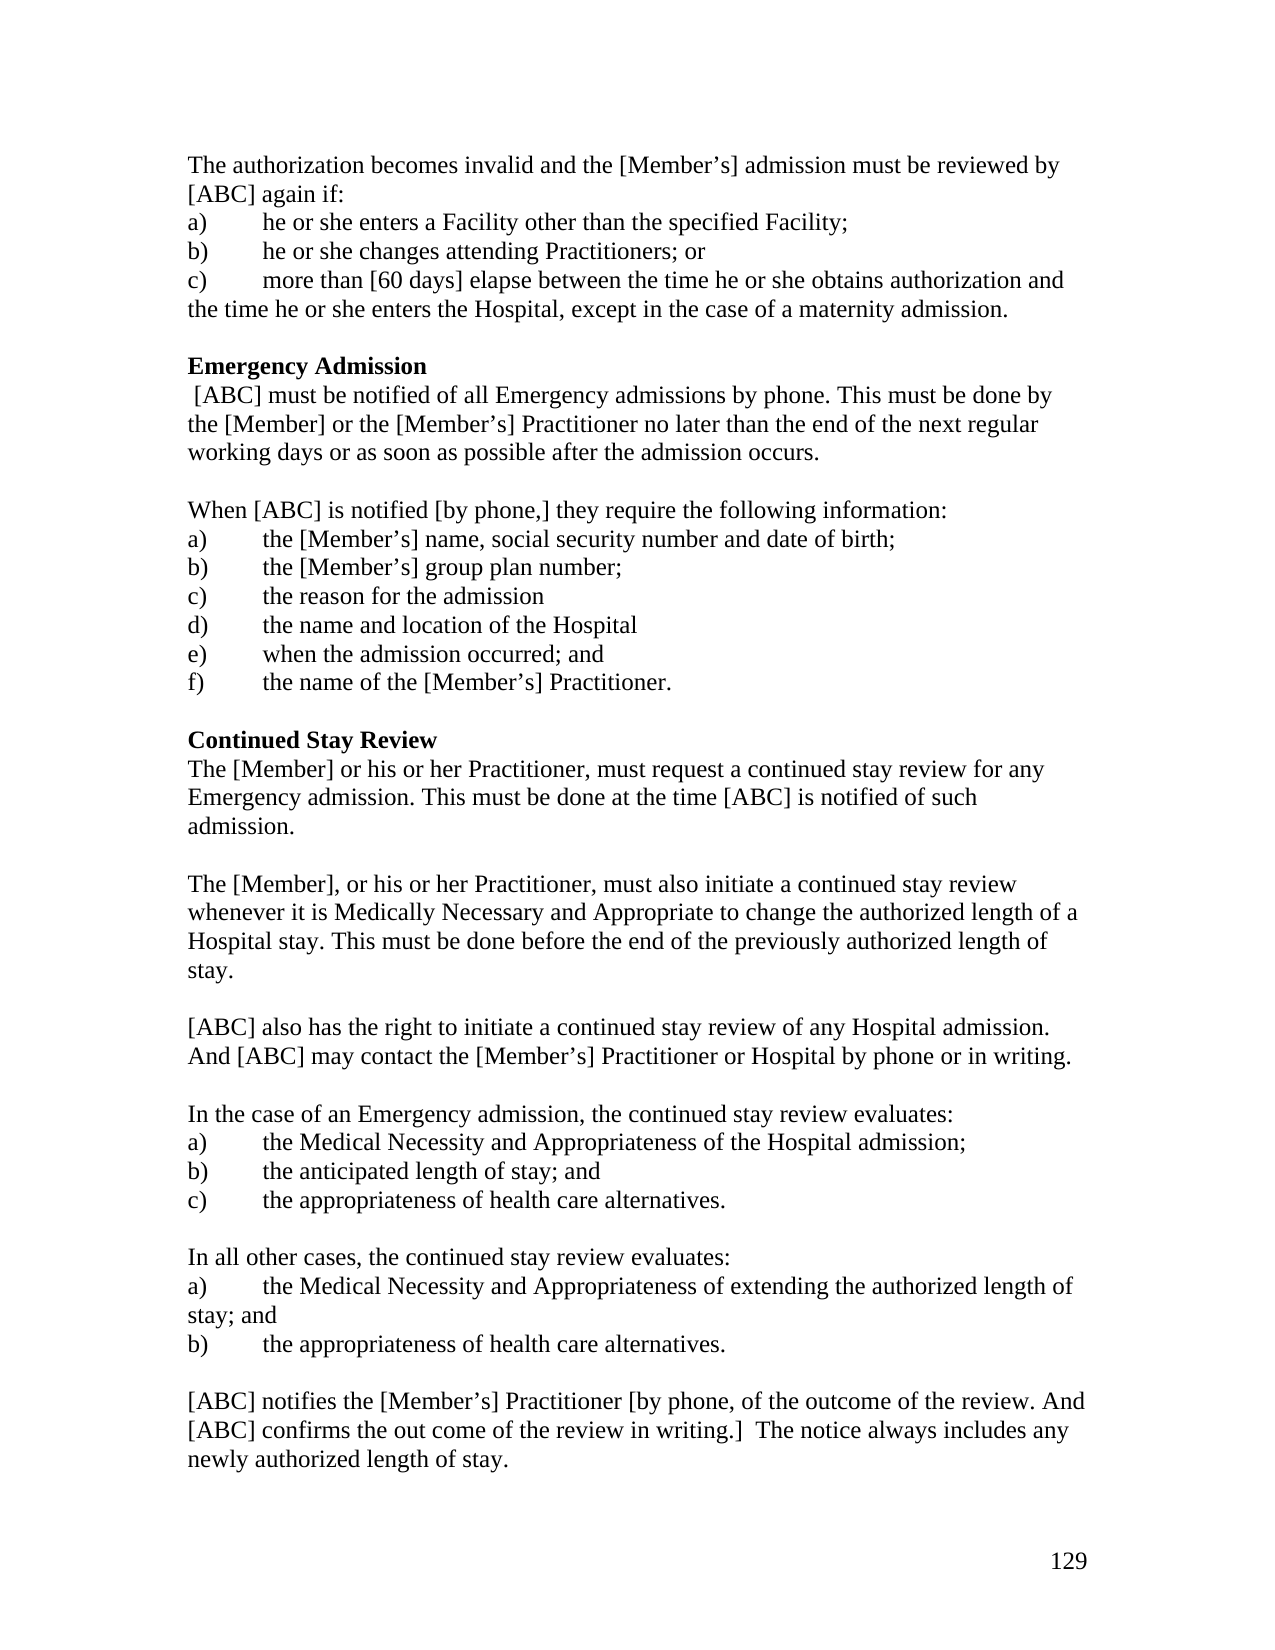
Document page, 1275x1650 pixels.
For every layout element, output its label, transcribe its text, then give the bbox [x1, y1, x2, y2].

text The [Member], or his or her Practitioner, must also initiate a continued stay review whenever it is Medically Necessary and Appropriate to change the authorized length of a Hospital stay. This must be done before the end of the previously authorized length of stay. [187, 869, 1087, 984]
list the reason for the admission [187, 581, 1087, 610]
text When [ABC] is notified [by phone,] they require the following information: [187, 495, 1087, 524]
list the Medical Necessity and Appropriateness of the Hospital admission; [187, 1127, 1087, 1156]
text The authorization becomes invalid and the [Member’s] admission must be reviewed by [ABC] again if: [187, 150, 1087, 207]
list the [Member’s] name, social security number and date of birth; [187, 524, 1087, 552]
list the Medical Necessity and Appropriateness of extending the authorized length of stay; and [187, 1271, 1087, 1329]
text In the case of an Emergency admission, the continued stay review evaluates: [187, 1099, 1087, 1127]
list the appropriateness of health care alternatives. [187, 1185, 1087, 1214]
text Continued Stay Review [187, 725, 1087, 754]
text [ABC] must be notified of all Emergency admissions by phone. This must be done by the [Member] or the [Member’s] Practitioner no later than the end of the next regular working days or as soon as possible after the admission occurs. [187, 380, 1087, 466]
text [ABC] notifies the [Member’s] Practitioner [by phone, of the outcome of the review. And [ABC] confirms the out come of the review in writing.] The notice always includes any newly authorized length of stay. [187, 1386, 1087, 1472]
list the name and location of the Hospital [187, 610, 1087, 639]
text The [Member] or his or her Practitioner, must request a continued stay review for any Emergency admission. This must be done at the time [ABC] is notified of such admission. [187, 754, 1087, 840]
text In all other cases, the continued stay review evaluates: [187, 1242, 1087, 1271]
text [ABC] also has the right to initiate a continued stay review of any Hospital admission. And [ABC] may contact the [Member’s] Practitioner or Hospital by phone or in writing. [187, 1012, 1087, 1070]
list the appropriateness of health care alternatives. [187, 1329, 1087, 1357]
list he or she enters a Facility other than the specified Facility; [187, 207, 1087, 236]
list when the admission occurred; and [187, 639, 1087, 667]
list the anticipated length of stay; and [187, 1156, 1087, 1185]
list more than [60 days] elapse between the time he or she obtains authorization and the time he or she enters the Hospital, except in the case of a maternity admission. [187, 265, 1087, 322]
text Emergency Admission [187, 351, 1087, 380]
list he or she changes attending Practitioners; or [187, 236, 1087, 265]
list the [Member’s] group plan number; [187, 552, 1087, 581]
list the name of the [Member’s] Practitioner. [187, 667, 1087, 696]
